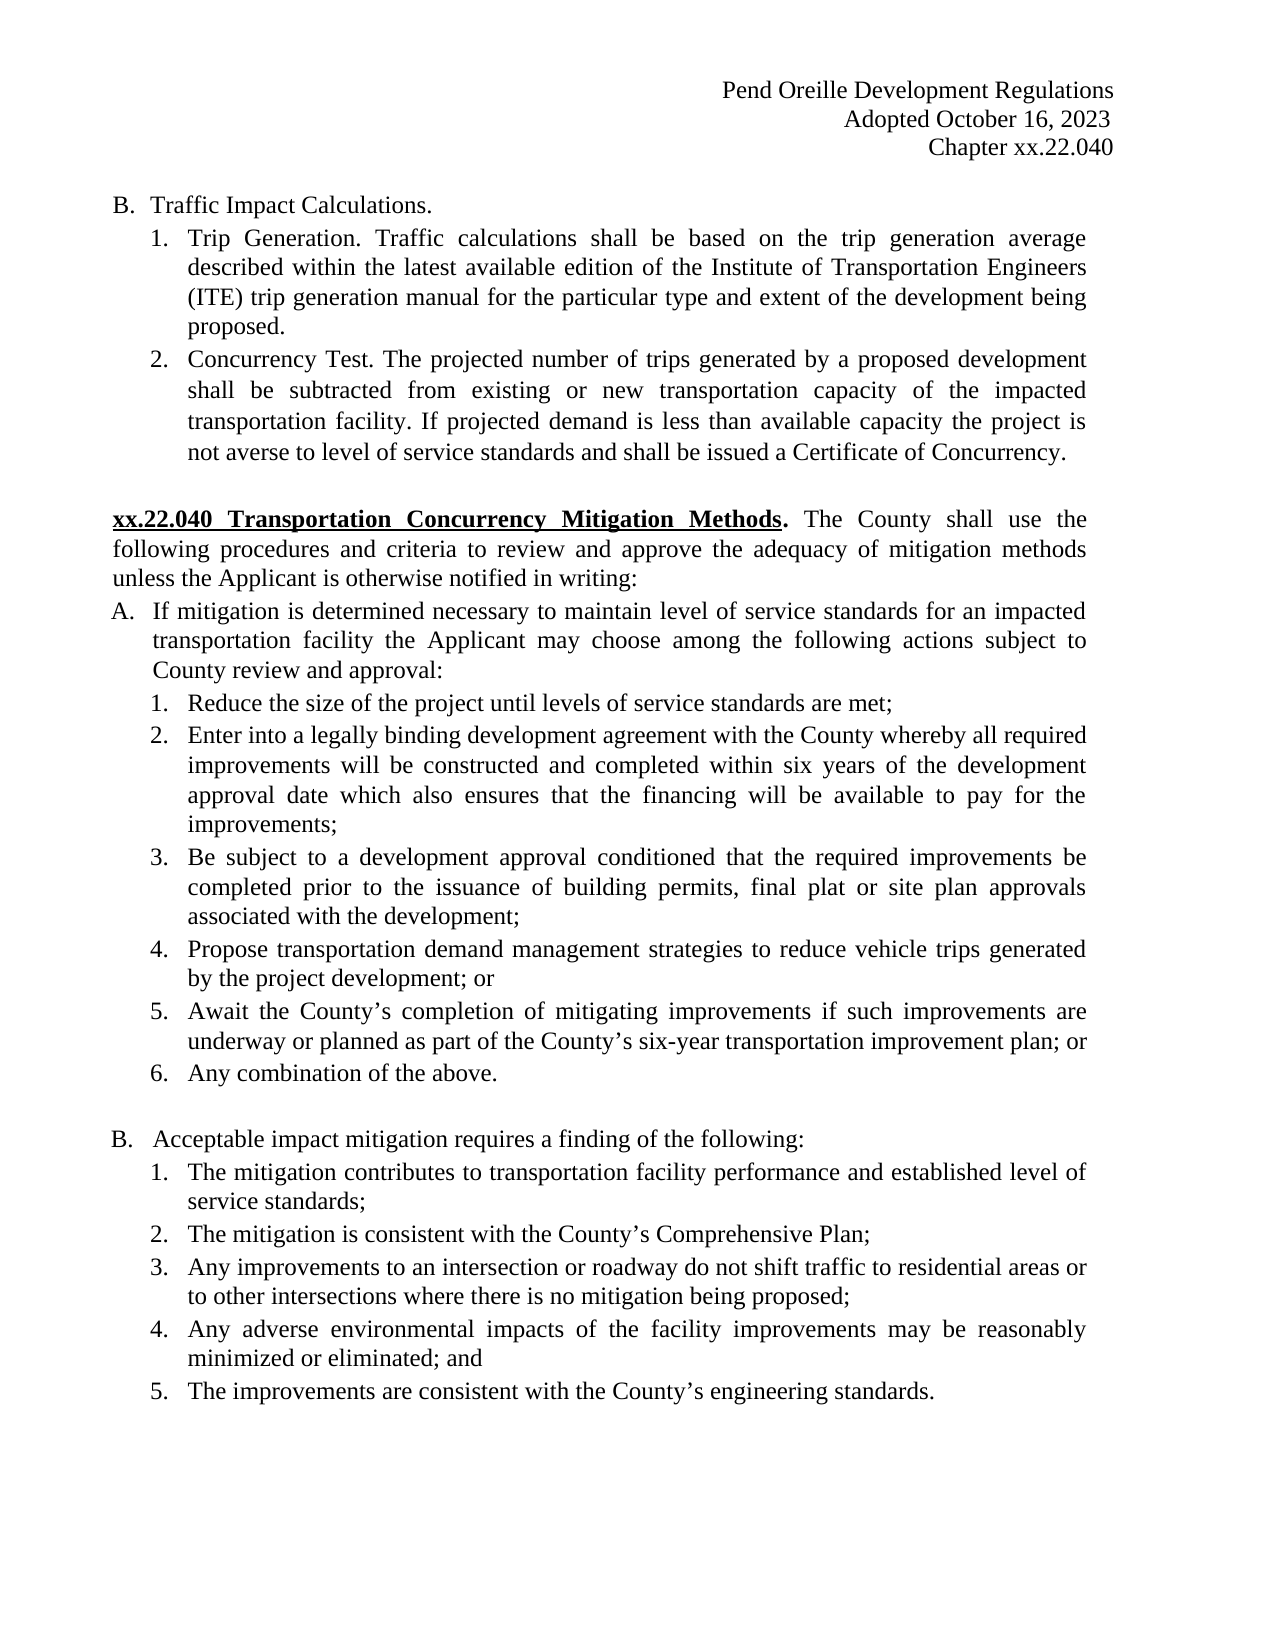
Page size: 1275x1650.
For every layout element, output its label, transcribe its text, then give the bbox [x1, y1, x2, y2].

text 2. Enter into a legally binding development agreement with the County whereby all required improvements will be constructed and completed within six years of the development approval date which also ensures that the financing will be available to pay for the improvements; [150, 721, 1087, 838]
text 1. Reduce the size of the project until levels of service standards are met; [150, 688, 1087, 717]
text 4. Any adverse environmental impacts of the facility improvements may be reasonably minimized or eliminated; and [150, 1314, 1087, 1372]
text 6. Any combination of the above. [150, 1058, 1087, 1087]
text 5. The improvements are consistent with the County’s engineering standards. [150, 1376, 1087, 1405]
text 5. Await the County’s completion of mitigating improvements if such improvements are underway or planned as part of the County’s six-year transportation improvement plan; or [150, 996, 1087, 1054]
text B. Traffic Impact Calculations. [112, 190, 1087, 219]
text 3. Be subject to a development approval conditioned that the required improvements be completed prior to the issuance of building permits, final plat or site plan approvals associated with the development; [150, 842, 1087, 930]
text A. If mitigation is determined necessary to maintain level of service standards for an impacted transportation facility the Applicant may choose among the following actions subject to County review and approval: [111, 596, 1087, 684]
text 1. The mitigation contributes to transportation facility performance and established level of service standards; [150, 1157, 1087, 1215]
text 2. The mitigation is consistent with the County’s Comprehensive Plan; [150, 1219, 1087, 1248]
text 2. Concurrency Test. The projected number of trips generated by a proposed development shall be subtracted from existing or new transportation capacity of the impacted transportation facility. If projected demand is less than available capacity the project is not averse to level of service standards and shall be issued a Certificate of Concurrency. [150, 344, 1087, 466]
text B. Acceptable impact mitigation requires a finding of the following: [111, 1124, 1087, 1153]
text 1. Trip Generation. Traffic calculations shall be based on the trip generation average described within the latest available edition of the Institute of Transportation Engineers (ITE) trip generation manual for the particular type and extent of the development being proposed. [150, 223, 1087, 340]
text xx.22.040 Transportation Concurrency Mitigation Methods. The County shall use the following procedures and criteria to review and approve the adequacy of mitigation methods unless the Applicant is otherwise notified in writing: [112, 504, 1087, 592]
text 4. Propose transportation demand management strategies to reduce vehicle trips generated by the project development; or [150, 934, 1087, 992]
text 3. Any improvements to an intersection or roadway do not shift traffic to residential areas or to other intersections where there is no mitigation being proposed; [150, 1252, 1087, 1310]
